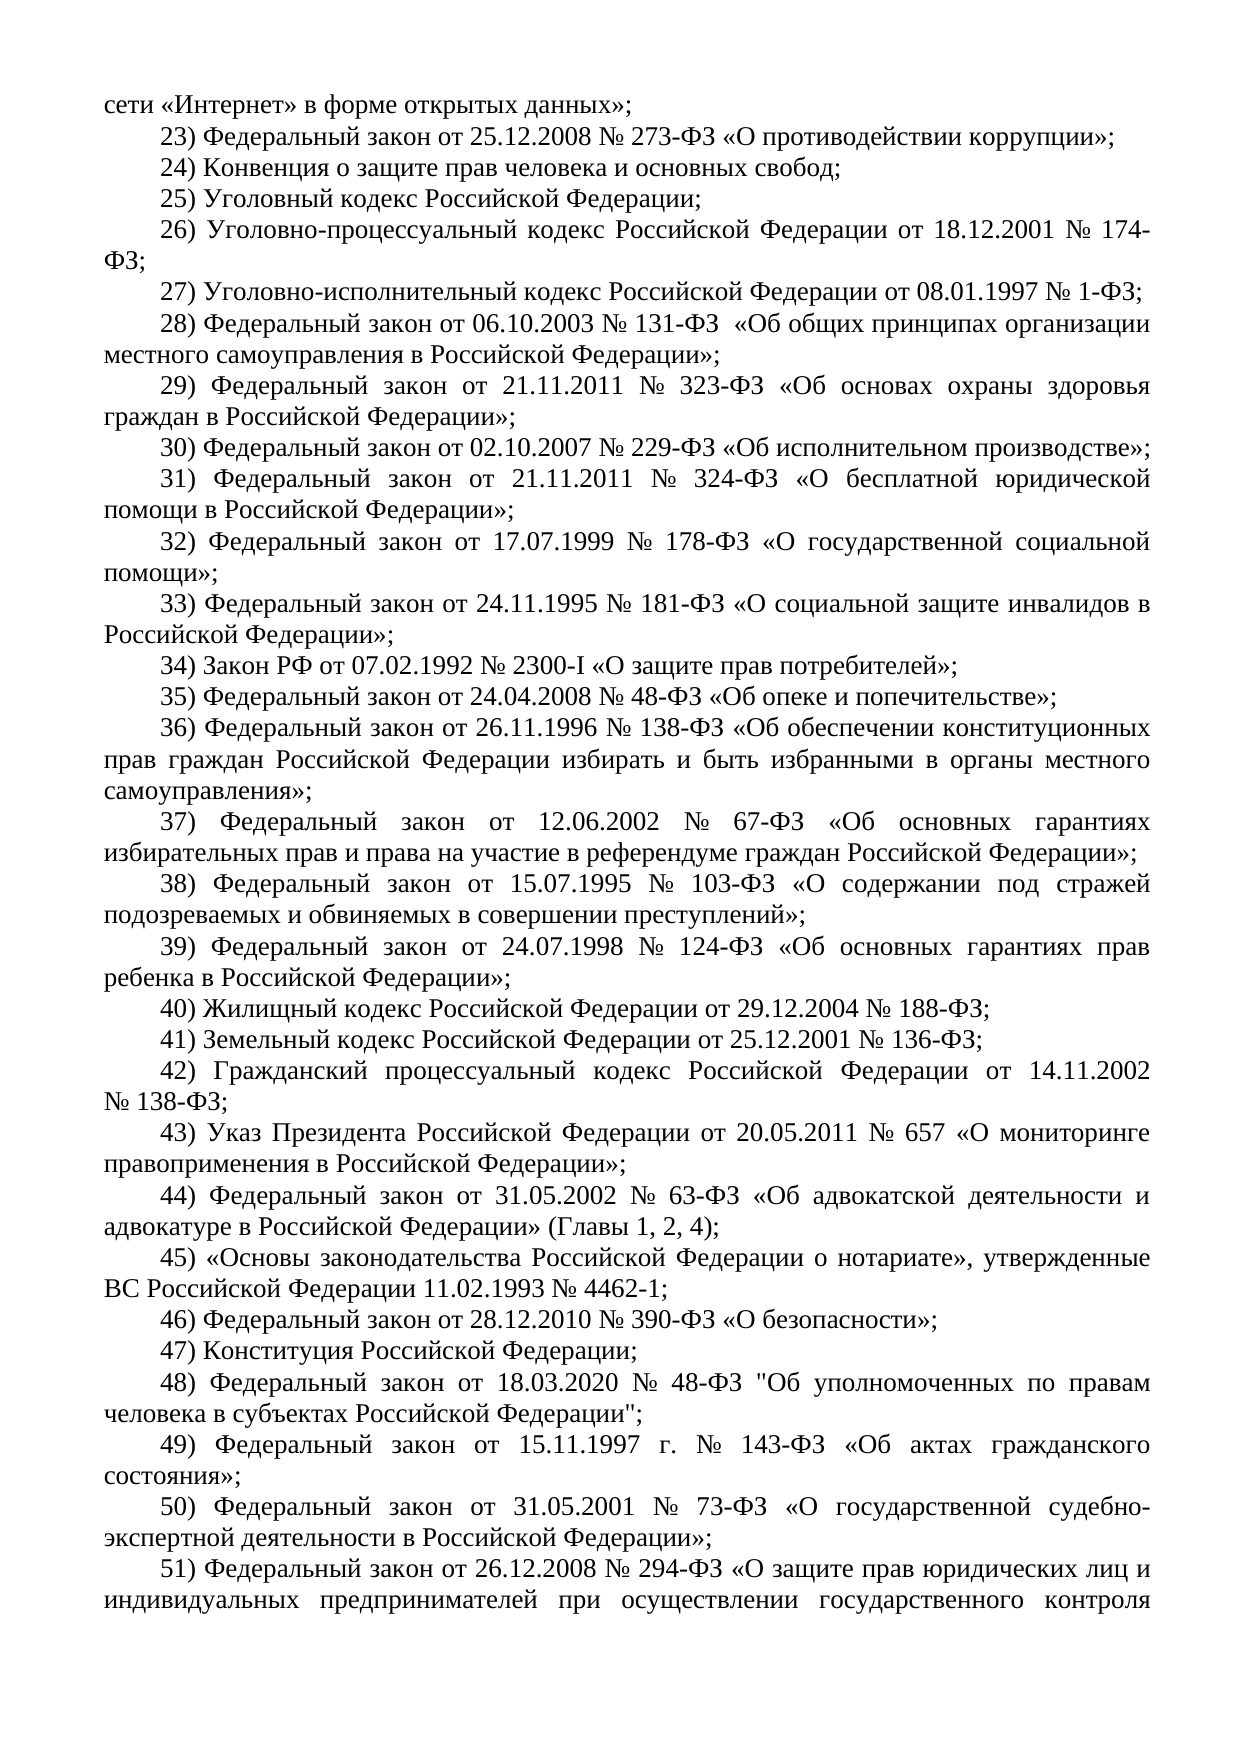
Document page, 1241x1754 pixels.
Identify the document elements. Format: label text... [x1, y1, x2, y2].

text 38) Федеральный закон от 15.07.1995 № 103-ФЗ «О содержании под стражей подозреваемых и обвиняемых в совершении преступлений»; [103, 867, 1152, 929]
text 26) Уголовно-процессуальный кодекс Российской Федерации от 18.12.2001 № 174-ФЗ; [103, 213, 1152, 276]
text 48) Федеральный закон от 18.03.2020 № 48-ФЗ "Об уполномоченных по правам человека в субъектах Российской Федерации"; [103, 1366, 1152, 1428]
text 35) Федеральный закон от 24.04.2008 № 48-ФЗ «Об опеке и попечительстве»; [103, 680, 1152, 712]
text 24) Конвенция о защите прав человека и основных свобод; [103, 151, 1152, 182]
text 44) Федеральный закон от 31.05.2002 № 63-ФЗ «Об адвокатской деятельности и адвокатуре в Российской Федерации» (Главы 1, 2, 4); [103, 1179, 1152, 1241]
text 29) Федеральный закон от 21.11.2011 № 323-ФЗ «Об основах охраны здоровья граждан в Российской Федерации»; [103, 369, 1152, 431]
text 39) Федеральный закон от 24.07.1998 № 124-ФЗ «Об основных гарантиях прав ребенка в Российской Федерации»; [103, 929, 1152, 992]
text 43) Указ Президента Российской Федерации от 20.05.2011 № 657 «О мониторинге правоприменения в Российской Федерации»; [103, 1116, 1152, 1179]
text 28) Федеральный закон от 06.10.2003 № 131-ФЗ «Об общих принципах организации местного самоуправления в Российской Федерации»; [103, 307, 1152, 369]
text 25) Уголовный кодекс Российской Федерации; [103, 182, 1152, 213]
text 27) Уголовно-исполнительный кодекс Российской Федерации от 08.01.1997 № 1-ФЗ; [103, 276, 1152, 307]
text 41) Земельный кодекс Российской Федерации от 25.12.2001 № 136-ФЗ; [103, 1023, 1152, 1054]
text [103, 1552, 1152, 1615]
text 50) Федеральный закон от 31.05.2001 № 73-ФЗ «О государственной судебно-экспертной деятельности в Российской Федерации»; [103, 1490, 1152, 1552]
text 30) Федеральный закон от 02.10.2007 № 229-ФЗ «Об исполнительном производстве»; [103, 431, 1152, 462]
text 31) Федеральный закон от 21.11.2011 № 324-ФЗ «О бесплатной юридической помощи в Российской Федерации»; [103, 462, 1152, 525]
text 34) Закон РФ от 07.02.1992 № 2300-I «О защите прав потребителей»; [103, 649, 1152, 680]
text 23) Федеральный закон от 25.12.2008 № 273-ФЗ «О противодействии коррупции»; [103, 120, 1152, 151]
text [103, 89, 1152, 120]
text 37) Федеральный закон от 12.06.2002 № 67-ФЗ «Об основных гарантиях избирательных прав и права на участие в референдуме граждан Российской Федерации»; [103, 805, 1152, 867]
text 32) Федеральный закон от 17.07.1999 № 178-ФЗ «О государственной социальной помощи»; [103, 525, 1152, 587]
text 49) Федеральный закон от 15.11.1997 г. № 143-ФЗ «Об актах гражданского состояния»; [103, 1428, 1152, 1490]
text 36) Федеральный закон от 26.11.1996 № 138-ФЗ «Об обеспечении конституционных прав граждан Российской Федерации избирать и быть избранными в органы местного самоуправления»; [103, 712, 1152, 805]
text 40) Жилищный кодекс Российской Федерации от 29.12.2004 № 188-ФЗ; [103, 992, 1152, 1023]
text 33) Федеральный закон от 24.11.1995 № 181-ФЗ «О социальной защите инвалидов в Российской Федерации»; [103, 587, 1152, 649]
text 47) Конституция Российской Федерации; [103, 1334, 1152, 1366]
text 45) «Основы законодательства Российской Федерации о нотариате», утвержденные ВС Российской Федерации 11.02.1993 № 4462-1; [103, 1241, 1152, 1303]
text 42) Гражданский процессуальный кодекс Российской Федерации от 14.11.2002 № 138-ФЗ; [103, 1054, 1152, 1116]
text 46) Федеральный закон от 28.12.2010 № 390-ФЗ «О безопасности»; [103, 1303, 1152, 1334]
